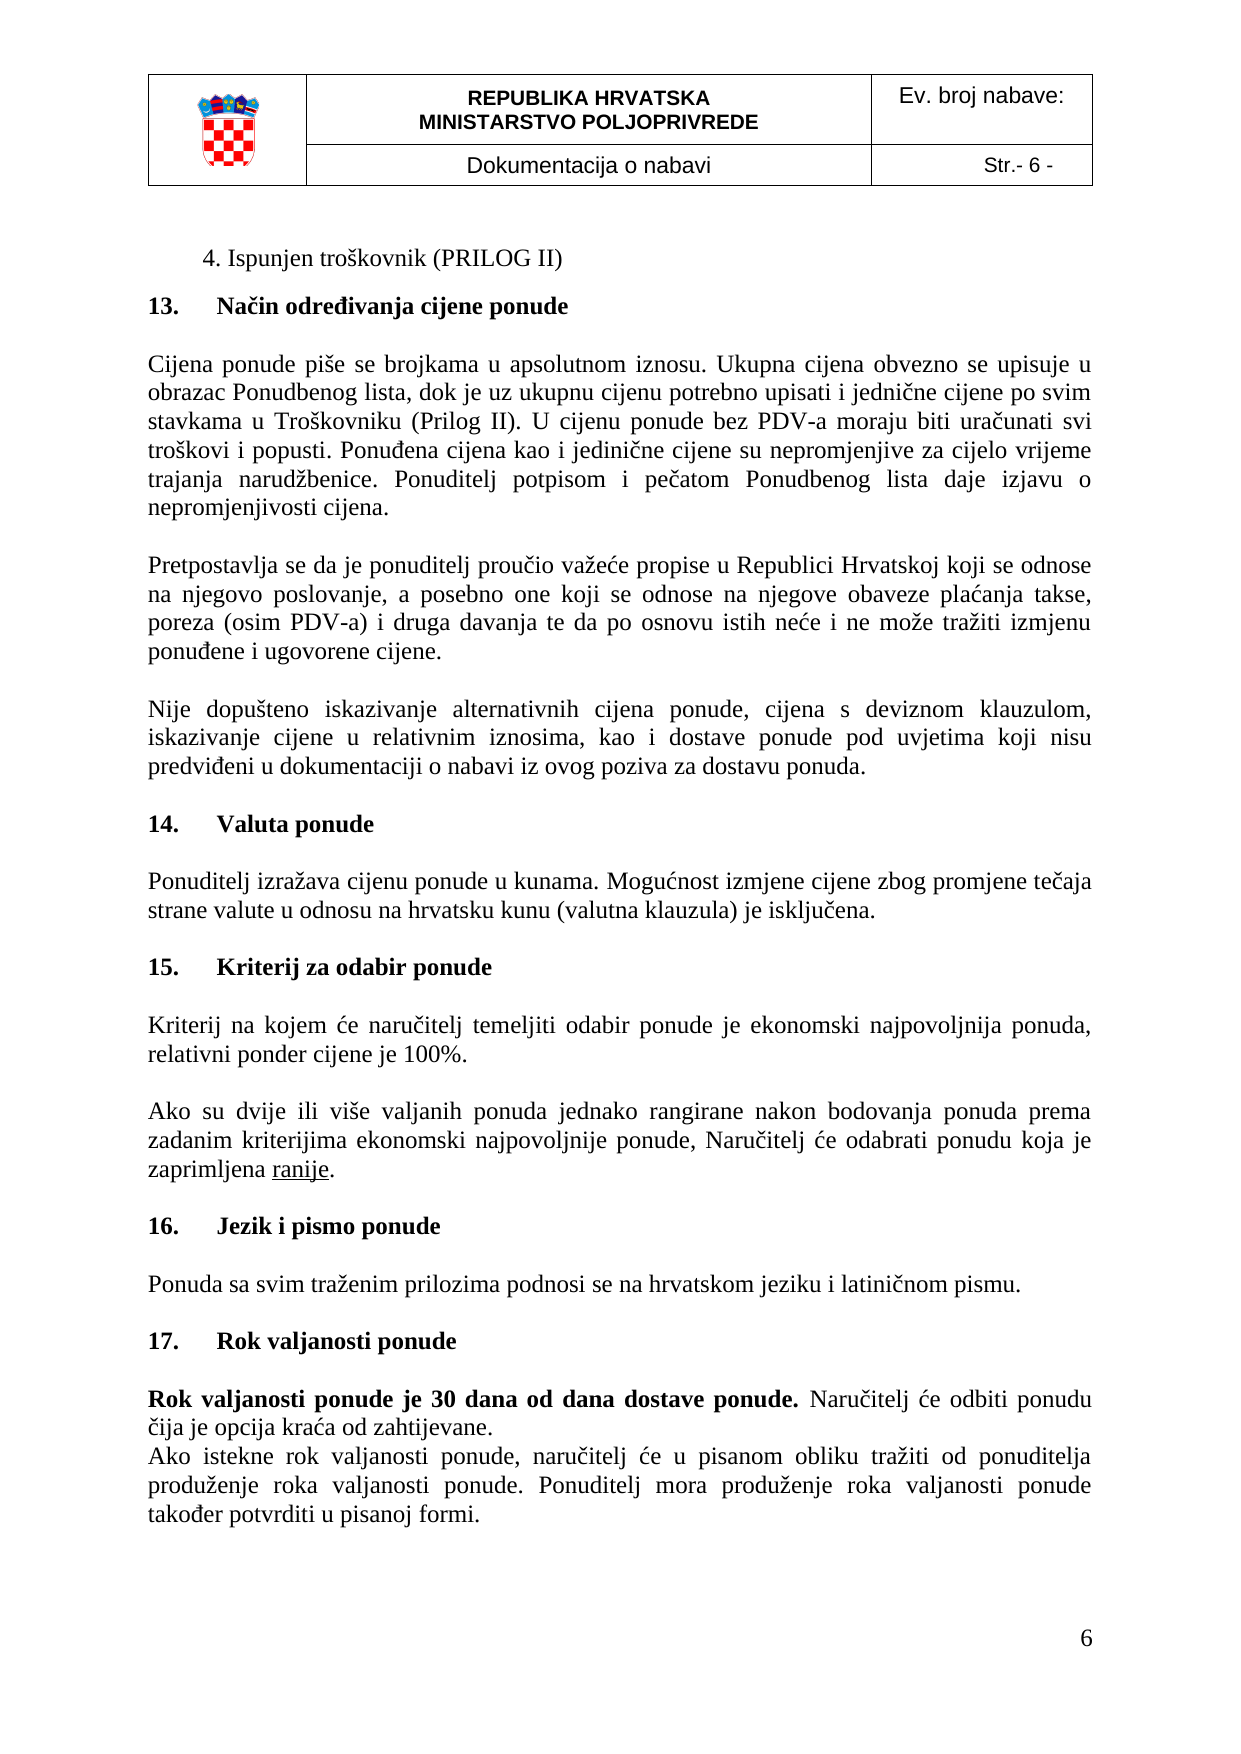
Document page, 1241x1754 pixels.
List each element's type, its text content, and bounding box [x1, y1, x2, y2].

text Kriterij na kojem će naručitelj temeljiti odabir ponude je ekonomski najpovoljnija ponuda, relativni ponder cijene je 100%. [148, 1010, 1092, 1067]
list Jezik i pismo ponude [148, 1211, 1092, 1240]
text Ponuda sa svim traženim prilozima podnosi se na hrvatskom jeziku i latiničnom pismu. [148, 1269, 1092, 1297]
list Valuta ponude [148, 809, 1092, 837]
text Ako istekne rok valjanosti ponude, naručitelj će u pisanom obliku tražiti od ponuditelja produženje roka valjanosti ponude. Ponuditelj mora produženje roka valjanosti ponude također potvrditi u pisanoj formi. [148, 1441, 1092, 1527]
text Rok valjanosti ponude je 30 dana od dana dostave ponude. Naručitelj će odbiti ponudu čija je opcija kraća od zahtijevane. [148, 1384, 1092, 1441]
text Pretpostavlja se da je ponuditelj proučio važeće propise u Republici Hrvatskoj koji se odnose na njegovo poslovanje, a posebno one koji se odnose na njegove obaveze plaćanja takse, poreza (osim PDV-a) i druga davanja te da po osnovu istih neće i ne može tražiti izmjenu ponuđene i ugovorene cijene. [148, 550, 1092, 665]
picture [197, 94, 260, 166]
text Ako su dvije ili više valjanih ponuda jednako rangirane nakon bodovanja ponuda prema zadanim kriterijima ekonomski najpovoljnije ponude, Naručitelj će odabrati ponudu koja je zaprimljena ranije. [148, 1096, 1092, 1182]
list Način određivanja cijene ponude [148, 291, 1092, 320]
text Cijena ponude piše se brojkama u apsolutnom iznosu. Ukupna cijena obvezno se upisuje u obrazac Ponudbenog lista, dok je uz ukupnu cijenu potrebno upisati i jednične cijene po svim stavkama u Troškovniku (Prilog II). U cijenu ponude bez PDV-a moraju biti uračunati svi troškovi i popusti. Ponuđena cijena kao i jedinične cijene su nepromjenjive za cijelo vrijeme trajanja narudžbenice. Ponuditelj potpisom i pečatom Ponudbenog lista daje izjavu o nepromjenjivosti cijena. [148, 349, 1092, 521]
text Nije dopušteno iskazivanje alternativnih cijena ponude, cijena s deviznom klauzulom, iskazivanje cijene u relativnim iznosima, kao i dostave ponude pod uvjetima koji nisu predviđeni u dokumentaciji o nabavi iz ovog poziva za dostavu ponuda. [148, 694, 1092, 780]
text Ponuditelj izražava cijenu ponude u kunama. Mogućnost izmjene cijene zbog promjene tečaja strane valute u odnosu na hrvatsku kunu (valutna klauzula) je isključena. [148, 866, 1092, 924]
list Rok valjanosti ponude [148, 1326, 1092, 1355]
list 4. Ispunjen troškovnik (PRILOG II) [177, 243, 1092, 272]
list Kriterij za odabir ponude [148, 952, 1092, 981]
